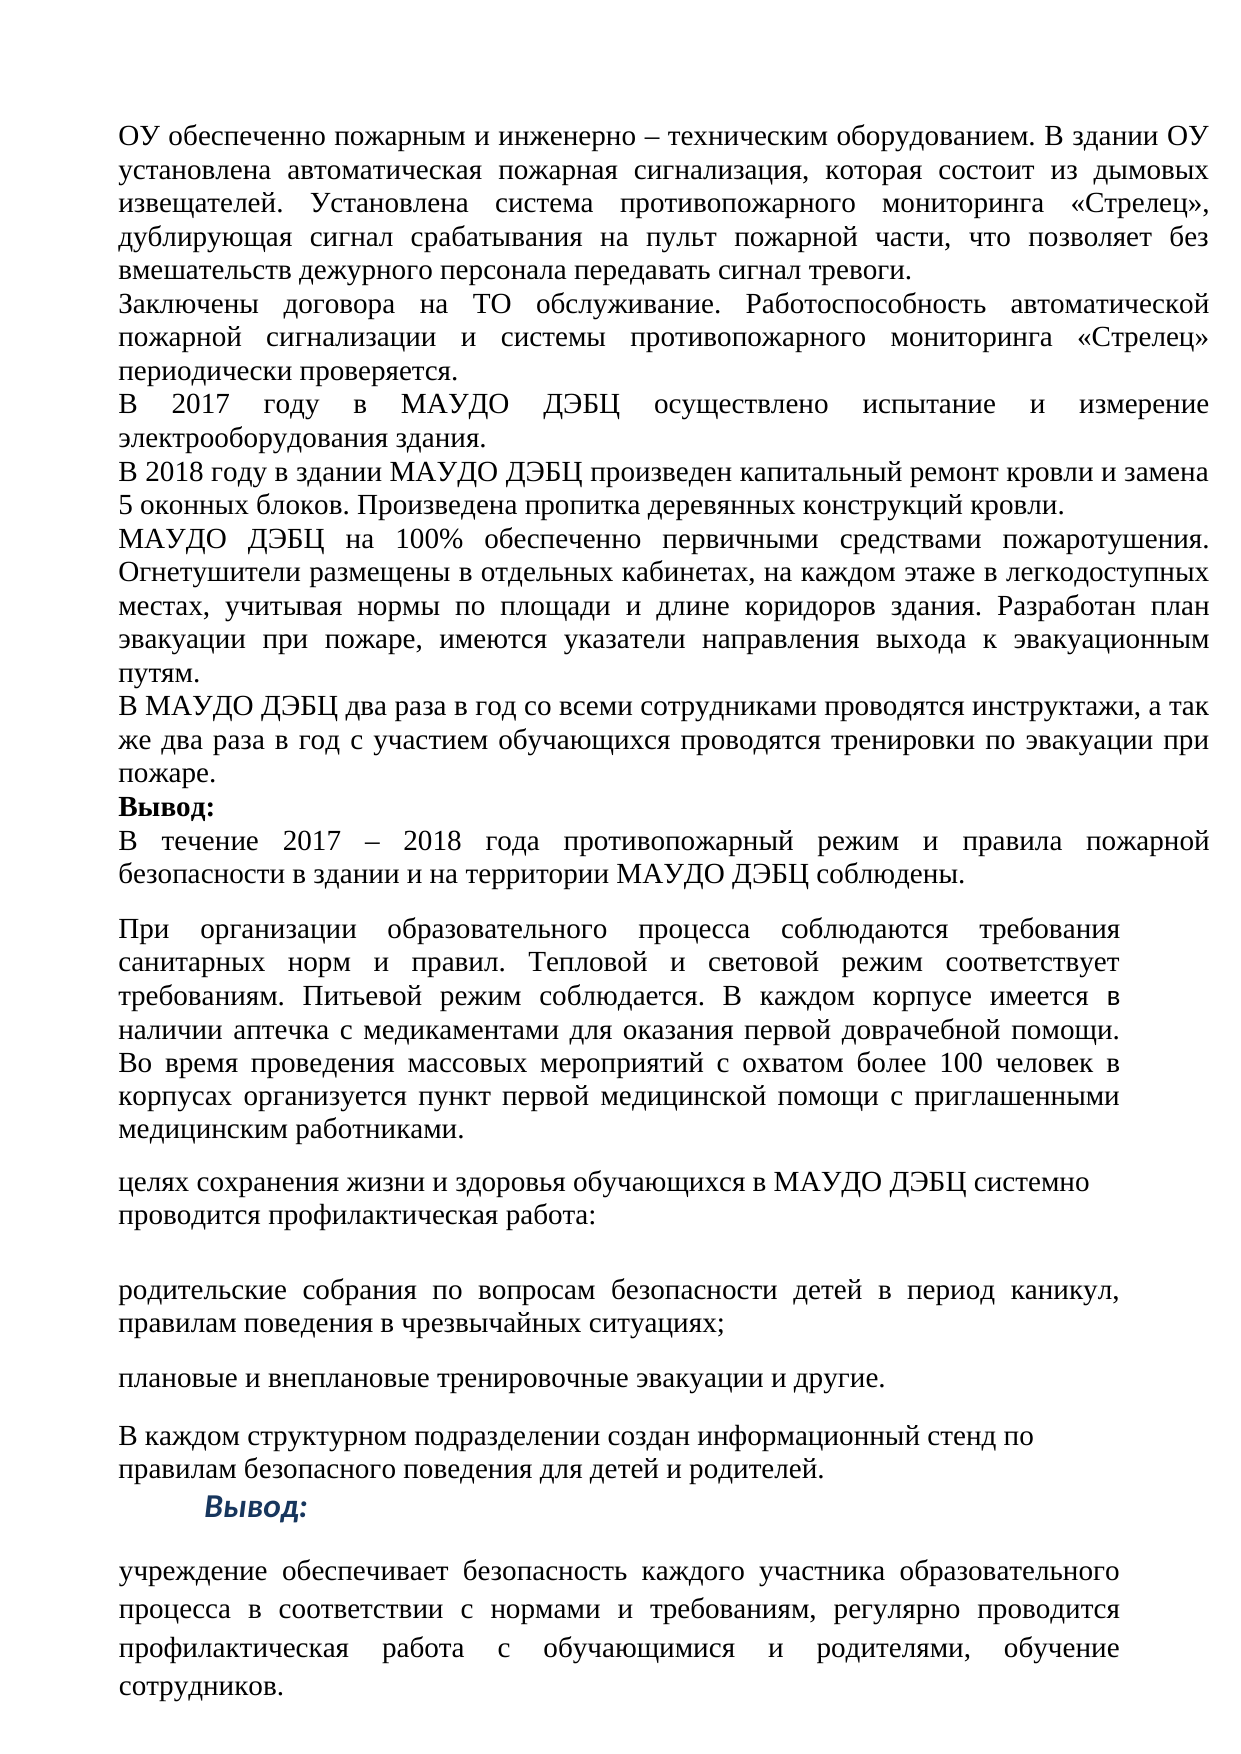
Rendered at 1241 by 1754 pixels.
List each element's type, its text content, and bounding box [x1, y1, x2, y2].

text учреждение обеспечивает безопасность каждого участника образовательного процесса в соответствии с нормами и требованиям, регулярно проводится профилактическая работа с обучающимися и родителями, обучение сотрудников. [119, 1553, 1121, 1702]
text ОУ обеспеченно пожарным и инженерно – техническим оборудованием. В здании ОУ установлена автоматическая пожарная сигнализация, которая состоит из дымовых извещателей. Установлена система противопожарного мониторинга «Стрелец», дублирующая сигнал срабатывания на пульт пожарной части, что позволяет без вмешательств дежурного персонала передавать сигнал тревоги. [118, 118, 1210, 286]
text При организации образовательного процесса соблюдаются требования санитарных норм и правил. Тепловой и световой режим соответствует требованиям. Питьевой режим соблюдается. В каждом корпусе имеется в наличии аптечка с медикаментами для оказания первой доврачебной помощи. Во время проведения массовых мероприятий с охватом более 100 человек в корпусах организуется пункт первой медицинской помощи с приглашенными медицинским работниками. [118, 912, 1121, 1144]
text Вывод: [204, 1485, 1210, 1526]
text целях сохранения жизни и здоровья обучающихся в МАУДО ДЭБЦ системно проводится профилактическая работа: [118, 1165, 1121, 1230]
text Вывод: [118, 789, 1210, 823]
text В 2017 году в МАУДО ДЭБЦ осуществлено испытание и измерение электрооборудования здания. [118, 387, 1210, 454]
text В МАУДО ДЭБЦ два раза в год со всеми сотрудниками проводятся инструктажи, а так же два раза в год с участием обучающихся проводятся тренировки по эвакуации при пожаре. [118, 688, 1210, 789]
text В течение 2017 – 2018 года противопожарный режим и правила пожарной безопасности в здании и на территории МАУДО ДЭБЦ соблюдены. [118, 823, 1210, 890]
text В каждом структурном подразделении создан информационный стенд по правилам безопасного поведения для детей и родителей. [118, 1419, 1121, 1485]
text МАУДО ДЭБЦ на 100% обеспеченно первичными средствами пожаротушения. Огнетушители размещены в отдельных кабинетах, на каждом этаже в легкодоступных местах, учитывая нормы по площади и длине коридоров здания. Разработан план эвакуации при пожаре, имеются указатели направления выхода к эвакуационным путям. [118, 521, 1210, 688]
text Заключены договора на ТО обслуживание. Работоспособность автоматической пожарной сигнализации и системы противопожарного мониторинга «Стрелец» периодически проверяется. [118, 286, 1210, 387]
text родительские собрания по вопросам безопасности детей в период каникул, правилам поведения в чрезвычайных ситуациях; [118, 1273, 1121, 1339]
text В 2018 году в здании МАУДО ДЭБЦ произведен капитальный ремонт кровли и замена 5 оконных блоков. Произведена пропитка деревянных конструкций кровли. [118, 454, 1210, 521]
text плановые и внеплановые тренировочные эвакуации и другие. [118, 1360, 1210, 1393]
